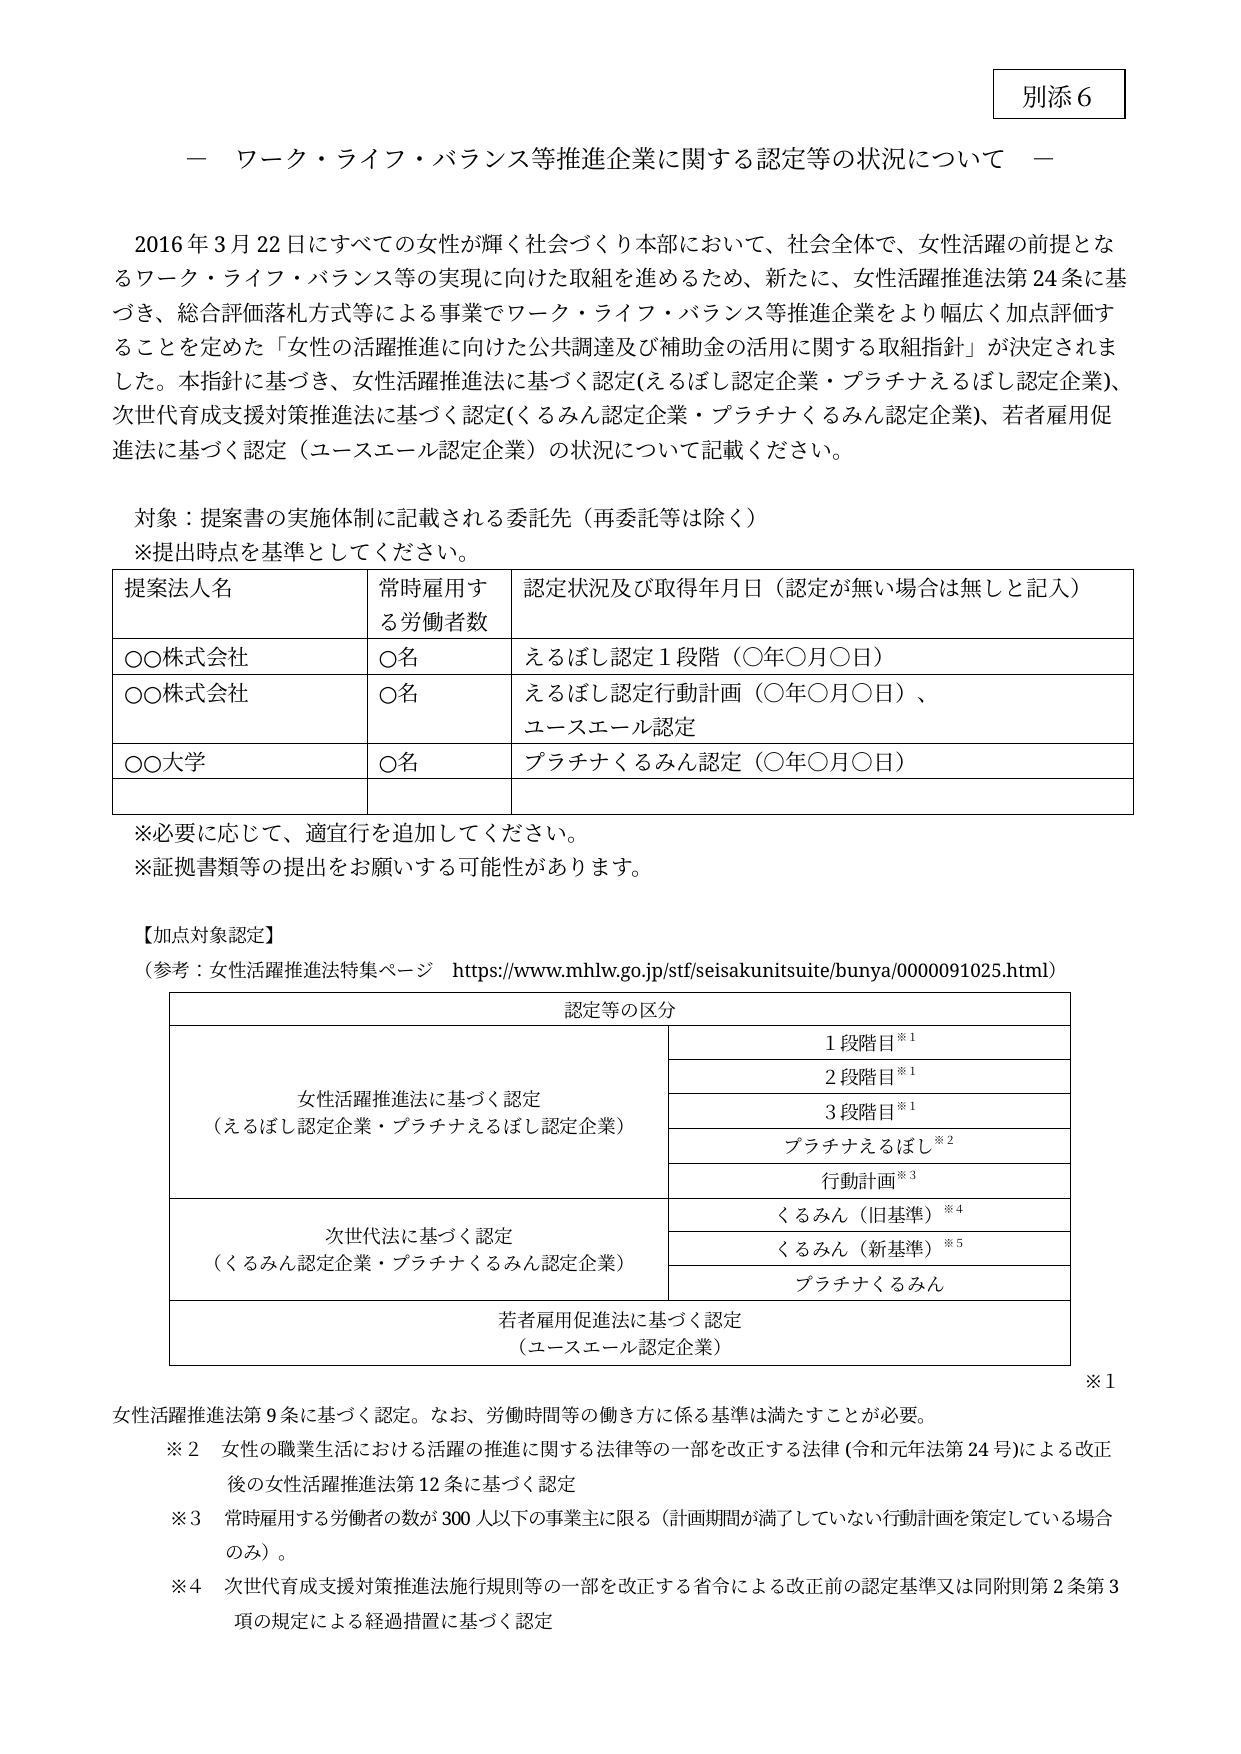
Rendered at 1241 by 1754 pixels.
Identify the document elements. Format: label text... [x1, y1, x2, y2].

table_cell ○名 [368, 675, 511, 743]
table_cell １段階目※１ [669, 1026, 1070, 1059]
table_cell くるみん（新基準）※５ [669, 1232, 1070, 1265]
table_cell プラチナくるみん [669, 1266, 1070, 1300]
table_cell ○○大学 [113, 744, 367, 778]
text （参考：女性活躍推進法特集ページ https://www.mhlw.go.jp/stf/seisakunitsuite/bunya/0000091025.html） [134, 952, 1128, 986]
table_cell 若者雇用促進法に基づく認定 （ユースエール認定企業） [170, 1301, 1070, 1365]
text ※４ 次世代育成支援対策推進法施行規則等の一部を改正する省令による改正前の認定基準又は同附則第2条第3項の規定による経過措置に基づく認定 [171, 1569, 1128, 1637]
text ※３ 常時雇用する労働者の数が300 人以下の事業主に限る（計画期間が満了していない行動計画を策定している場合のみ）。 [171, 1500, 1128, 1569]
table_cell [113, 779, 367, 814]
table_header 認定等の区分 [170, 993, 1070, 1025]
text ※証拠書類等の提出をお願いする可能性があります。 [112, 849, 1128, 883]
table_cell ○○株式会社 [113, 675, 367, 743]
text ※２ 女性の職業生活における活躍の推進に関する法律等の一部を改正する法律 (令和元年法第24 号)による改正後の女性活躍推進法第12 条に基づく認定 [142, 1432, 1128, 1500]
text ※必要に応じて、適宜行を追加してください。 [112, 815, 1128, 849]
text 【加点対象認定】 [134, 917, 1128, 952]
text － ワーク・ライフ・バランス等推進企業に関する認定等の状況について － [112, 123, 1128, 192]
table_cell [512, 779, 1133, 814]
table_cell えるぼし認定行動計画（○年○月○日）、 ユースエール認定 [512, 675, 1133, 743]
table_cell えるぼし認定１段階（○年○月○日） [512, 639, 1133, 673]
table_cell プラチナくるみん認定（○年○月○日） [512, 744, 1133, 778]
table_cell [368, 779, 511, 814]
table_header 提案法人名 [113, 570, 367, 638]
table_cell ○○株式会社 [113, 639, 367, 673]
text ※１ 女性活躍推進法第9条に基づく認定。なお、労働時間等の働き方に係る基準は満たすことが必要。 [112, 1363, 1128, 1432]
table_cell ○名 [368, 744, 511, 778]
table_cell くるみん（旧基準）※４ [669, 1199, 1070, 1231]
table_header 認定状況及び取得年月日（認定が無い場合は無しと記入） [512, 570, 1133, 638]
table_header 常時雇用する労働者数 [368, 570, 511, 638]
table_cell プラチナえるぼし※２ [669, 1129, 1070, 1163]
table_cell ３段階目※１ [669, 1094, 1070, 1128]
table_cell 次世代法に基づく認定 （くるみん認定企業・プラチナくるみん認定企業） [170, 1199, 668, 1300]
table_cell 女性活躍推進法に基づく認定 （えるぼし認定企業・プラチナえるぼし認定企業） [170, 1026, 668, 1197]
table_cell ○名 [368, 639, 511, 673]
text 2016年3月22日にすべての女性が輝く社会づくり本部において、社会全体で、女性活躍の前提となるワーク・ライフ・バランス等の実現に向けた取組を進めるため、新たに、女性活躍推進法第24条に基づき、総合評価落札方式等による事業でワーク・ライフ・バランス等推進企業をより幅広く加点評価することを定めた「女性の活躍推進に向けた公共調達及び補助金の活用に関する取組指針」が決定されました。本指針に基づき、女性活躍推進法に基づく認定(えるぼし認定企業・プラチナえるぼし認定企業)、次世代育成支援対策推進法に基づく認定(くるみん認定企業・プラチナくるみん認定企業)、若者雇用促進法に基づく認定（ユースエール認定企業）の状況について記載ください。 [112, 226, 1128, 466]
table_cell ２段階目※１ [669, 1060, 1070, 1093]
text 対象：提案書の実施体制に記載される委託先（再委託等は除く） [112, 500, 1128, 534]
table_cell 行動計画※３ [669, 1164, 1070, 1197]
text ※提出時点を基準としてください。 [112, 534, 1128, 568]
